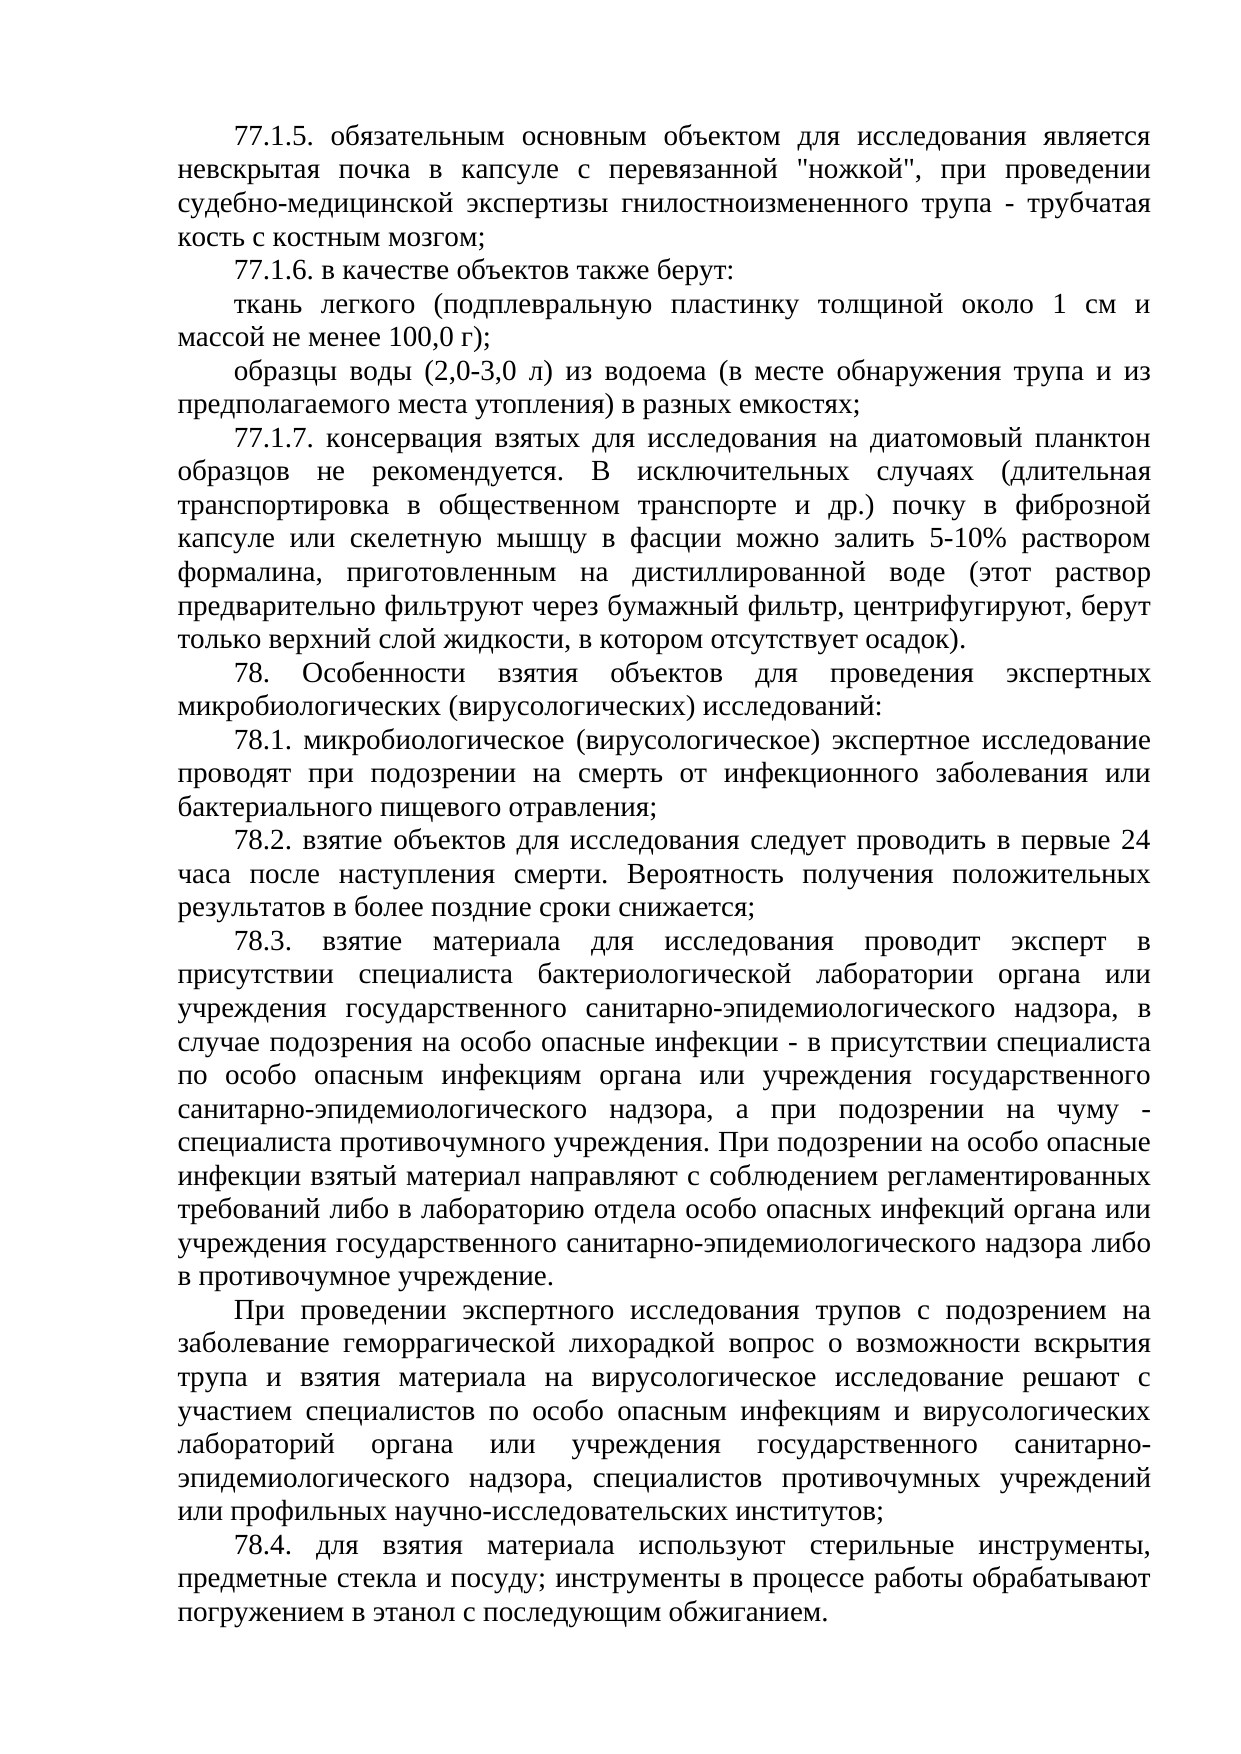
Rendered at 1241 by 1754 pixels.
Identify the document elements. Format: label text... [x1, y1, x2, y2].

text 78.1. микробиологическое (вирусологическое) экспертное исследование проводят при подозрении на смерть от инфекционного заболевания или бактериального пищевого отравления; [177, 722, 1152, 822]
text 78.3. взятие материала для исследования проводит эксперт в присутствии специалиста бактериологической лаборатории органа или учреждения государственного санитарно-эпидемиологического надзора, в случае подозрения на особо опасные инфекции - в присутствии специалиста по особо опасным инфекциям органа или учреждения государственного санитарно-эпидемиологического надзора, а при подозрении на чуму - специалиста противочумного учреждения. При подозрении на особо опасные инфекции взятый материал направляют с соблюдением регламентированных требований либо в лабораторию отдела особо опасных инфекций органа или учреждения государственного санитарно-эпидемиологического надзора либо в противочумное учреждение. [177, 923, 1152, 1292]
text При проведении экспертного исследования трупов с подозрением на заболевание геморрагической лихорадкой вопрос о возможности вскрытия трупа и взятия материала на вирусологическое исследование решают с участием специалистов по особо опасным инфекциям и вирусологических лабораторий органа или учреждения государственного санитарно-эпидемиологического надзора, специалистов противочумных учреждений или профильных научно-исследовательских институтов; [177, 1292, 1152, 1527]
text 78.2. взятие объектов для исследования следует проводить в первые 24 часа после наступления смерти. Вероятность получения положительных результатов в более поздние сроки снижается; [177, 822, 1152, 923]
text 78.4. для взятия материала используют стерильные инструменты, предметные стекла и посуду; инструменты в процессе работы обрабатывают погружением в этанол с последующим обжиганием. [177, 1527, 1152, 1627]
text ткань легкого (подплевральную пластинку толщиной около 1 см и массой не менее 100,0 г); [177, 286, 1152, 353]
text 77.1.5. обязательным основным объектом для исследования является невскрытая почка в капсуле с перевязанной "ножкой", при проведении судебно-медицинской экспертизы гнилостноизмененного трупа - трубчатая кость с костным мозгом; [177, 118, 1152, 252]
text 77.1.6. в качестве объектов также берут: [177, 252, 1152, 286]
text 78. Особенности взятия объектов для проведения экспертных микробиологических (вирусологических) исследований: [177, 655, 1152, 722]
text 77.1.7. консервация взятых для исследования на диатомовый планктон образцов не рекомендуется. В исключительных случаях (длительная транспортировка в общественном транспорте и др.) почку в фиброзной капсуле или скелетную мышцу в фасции можно залить 5-10% раствором формалина, приготовленным на дистиллированной воде (этот раствор предварительно фильтруют через бумажный фильтр, центрифугируют, берут только верхний слой жидкости, в котором отсутствует осадок). [177, 420, 1152, 655]
text образцы воды (2,0-3,0 л) из водоема (в месте обнаружения трупа и из предполагаемого места утопления) в разных емкостях; [177, 353, 1152, 420]
